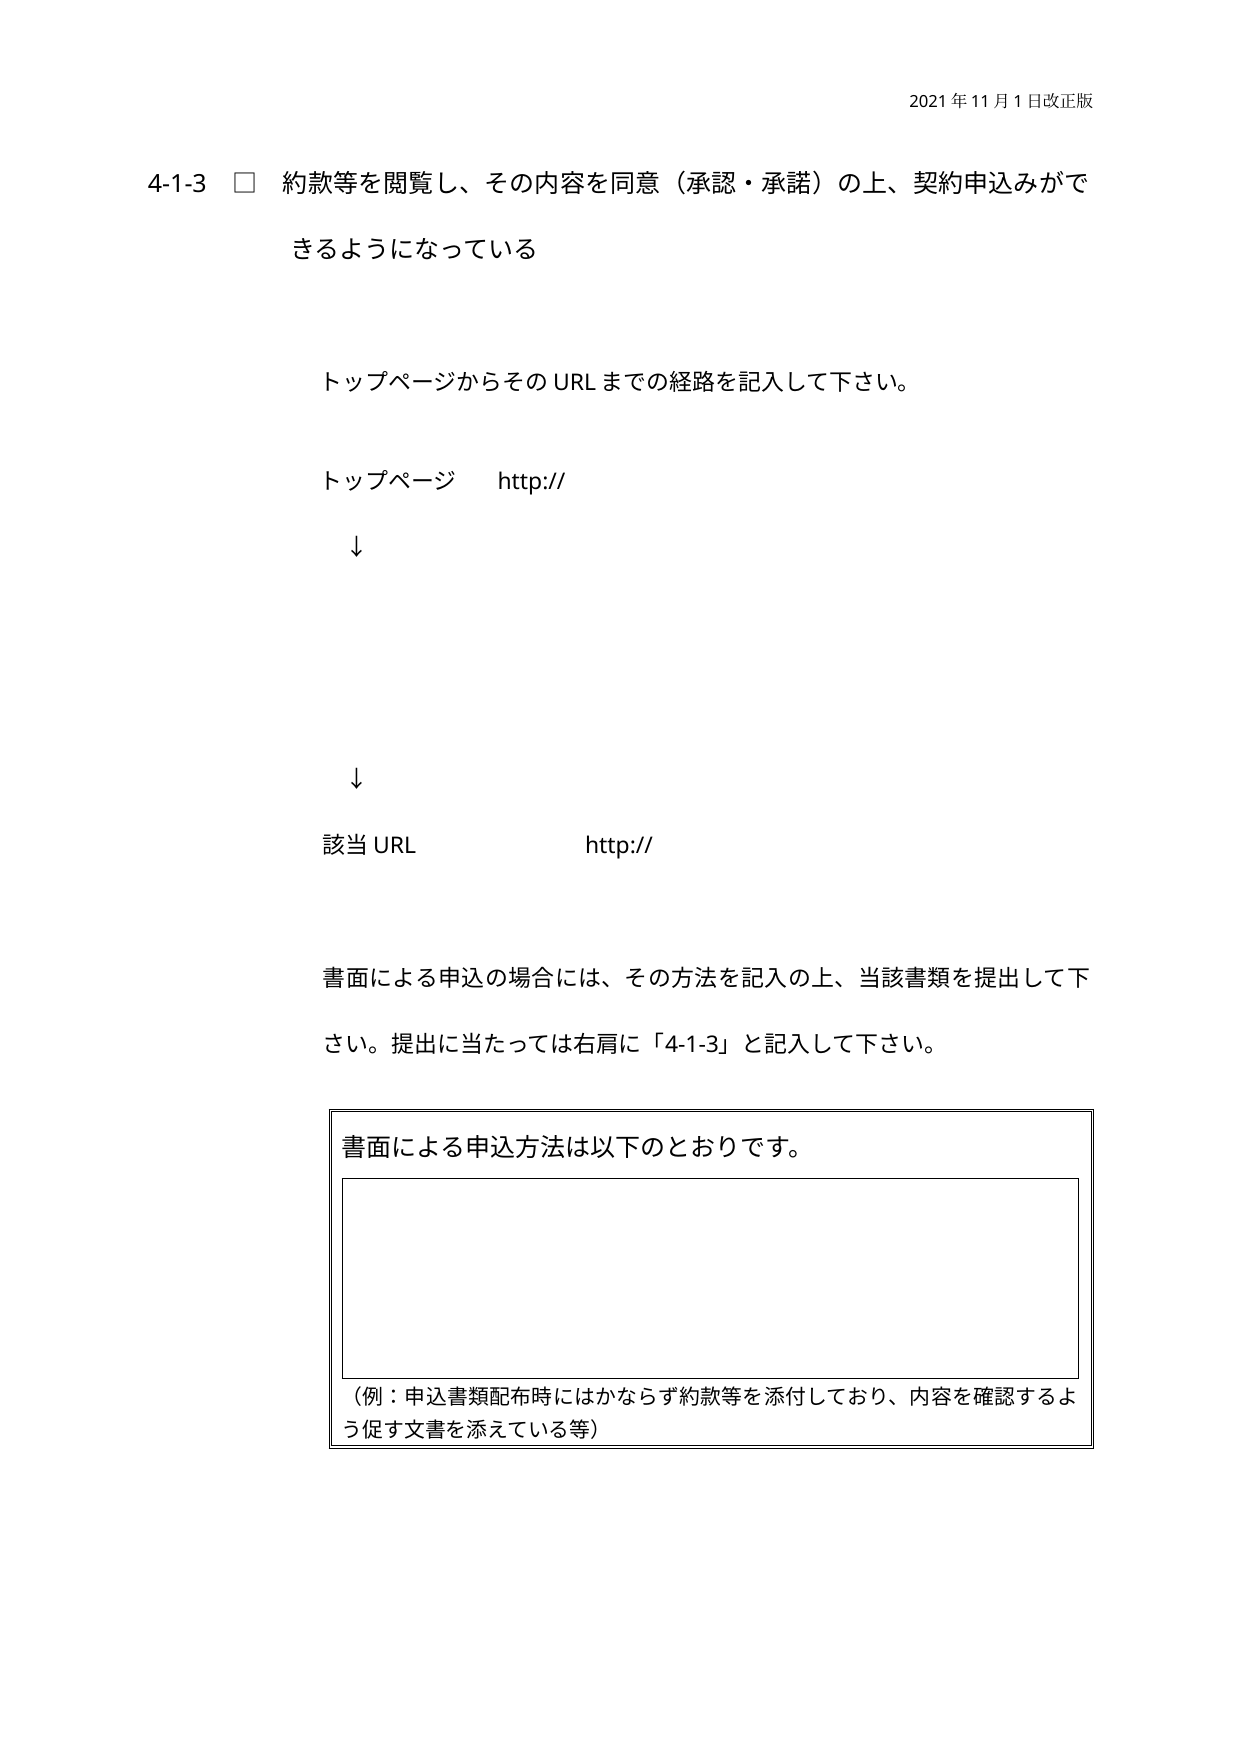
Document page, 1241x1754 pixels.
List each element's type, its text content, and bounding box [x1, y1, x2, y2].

text 書面による申込の場合には、その方法を記入の上、当該書類を提出して下さい。提出に当たっては右肩に「4-1-3」と記入して下さい。 [322, 943, 1092, 1076]
text ↓ [148, 744, 1092, 811]
text 4-1-3 □ 約款等を閲覧し、その内容を同意（承認・承諾）の上、契約申込みができるようになっている [148, 148, 1092, 281]
text ↓ [148, 513, 1092, 579]
table_header 書面による申込方法は以下のとおりです。 （例：申込書類配布時にはかならず約款等を添付しており、内容を確認するよう促す文書を添えている等） [332, 1112, 1091, 1445]
text トップページ http:// [232, 446, 1092, 513]
text トップページからそのURLまでの経路を記入して下さい。 [232, 347, 1092, 413]
text 該当URL http:// [235, 811, 1092, 877]
